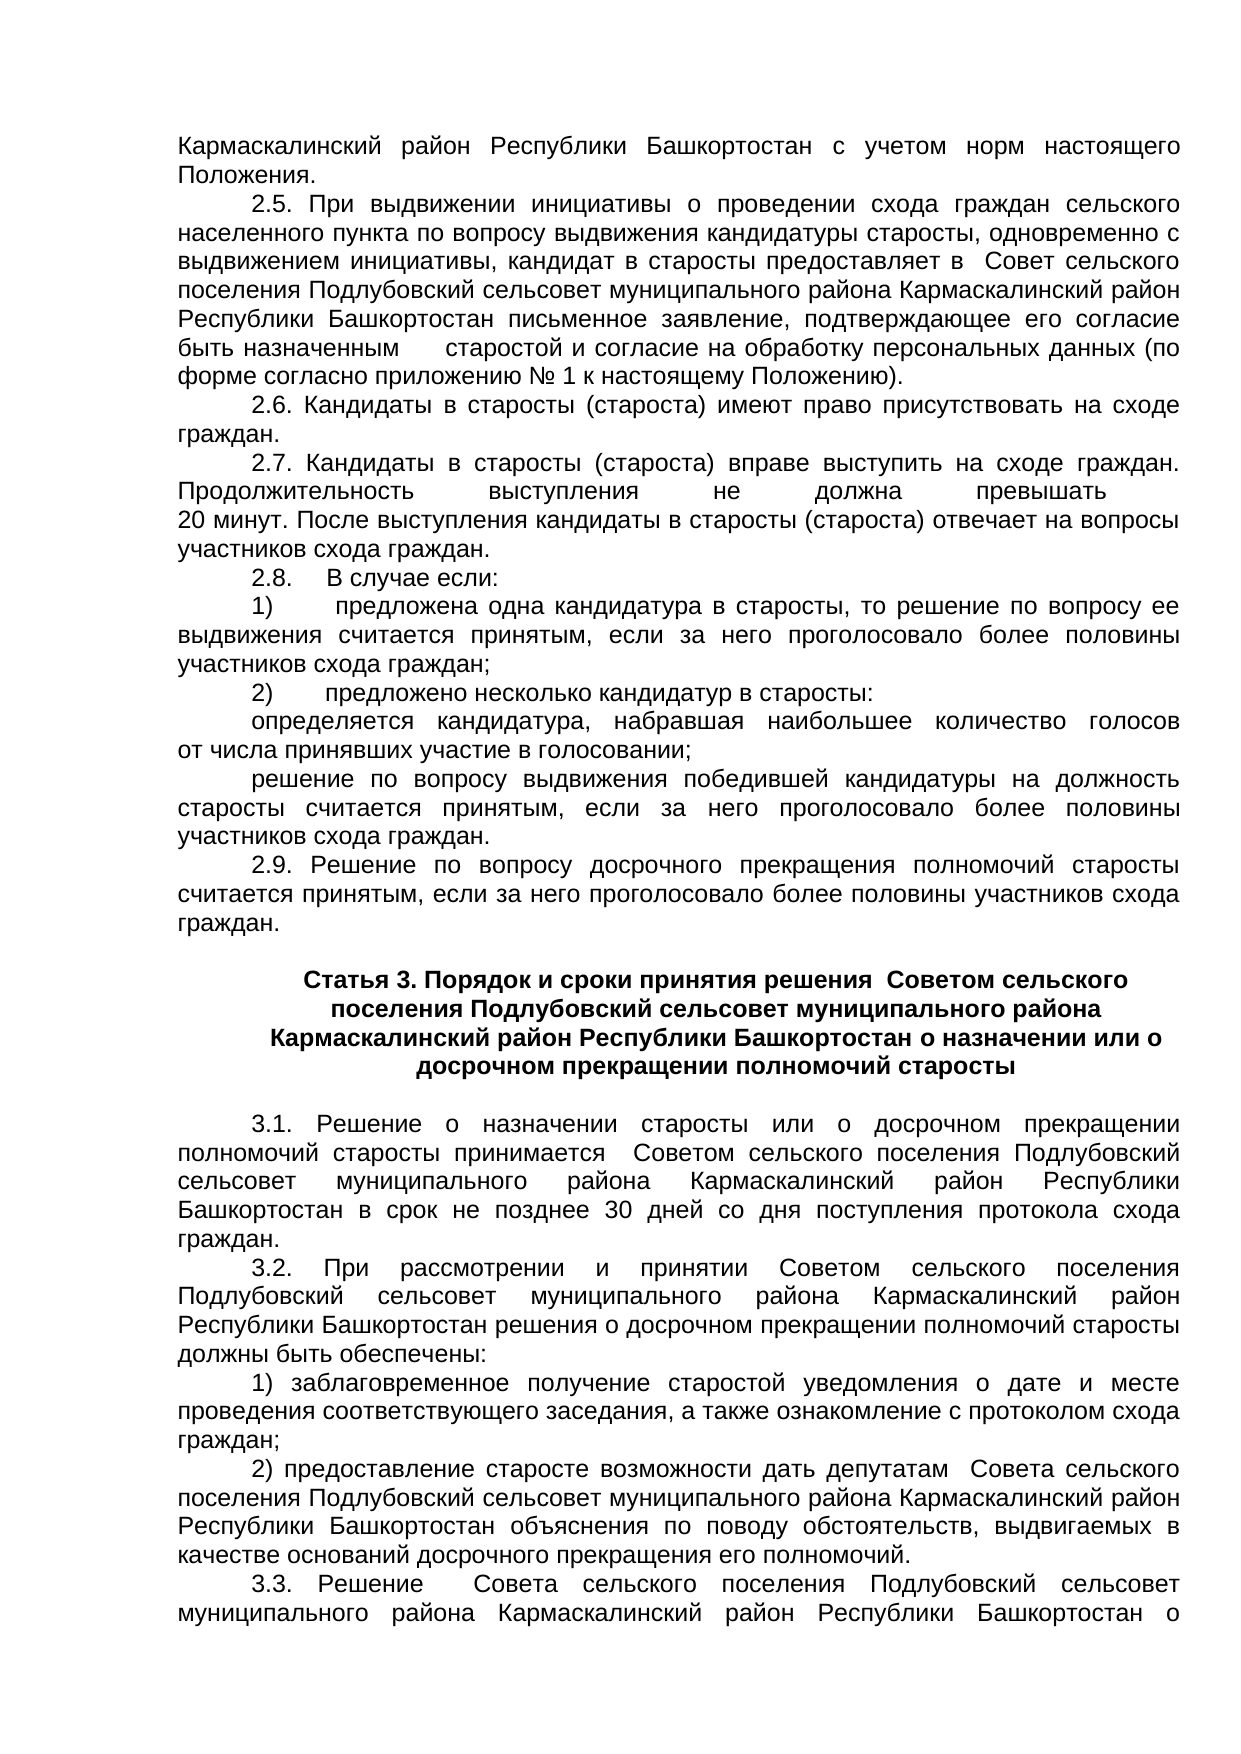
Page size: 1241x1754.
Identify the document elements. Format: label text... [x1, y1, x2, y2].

list В случае если: [251, 563, 1181, 591]
text 2.5. При выдвижении инициативы о проведении схода граждан сельского населенного пункта по вопросу выдвижения кандидатуры старосты, одновременно с выдвижением инициативы, кандидат в старосты предоставляет в Совет сельского поселения Подлубовский сельсовет муниципального района Кармаскалинский район Республики Башкортостан письменное заявление, подтверждающее его согласие быть назначенным старостой и согласие на обработку персональных данных (по форме согласно приложению № 1 к настоящему Положению). [177, 189, 1181, 390]
list предложено несколько кандидатур в старосты: [177, 678, 1181, 706]
list предложена одна кандидатура в старосты, то решение по вопросу ее выдвижения считается принятым, если за него проголосовало более половины участников схода граждан; [177, 591, 1181, 678]
text 3.2. При рассмотрении и принятии Советом сельского поселения Подлубовский сельсовет муниципального района Кармаскалинский район Республики Башкортостан решения о досрочном прекращении полномочий старосты должны быть обеспечены: [177, 1253, 1181, 1368]
text 2.7. Кандидаты в старосты (староста) вправе выступить на сходе граждан. Продолжительность выступления не должна превышать 20 минут. После выступления кандидаты в старосты (староста) отвечает на вопросы участников схода граждан. [177, 448, 1181, 563]
text определяется кандидатура, набравшая наибольшее количество голосов от числа принявших участие в голосовании; [177, 706, 1181, 764]
text решение по вопросу выдвижения победившей кандидатуры на должность старосты считается принятым, если за него проголосовало более половины участников схода граждан. [177, 764, 1181, 850]
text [177, 1569, 1181, 1626]
text Статья 3. Порядок и сроки принятия решения Советом сельского поселения Подлубовский сельсовет муниципального района Кармаскалинский район Республики Башкортостан о назначении или о досрочном прекращении полномочий старосты [251, 965, 1181, 1080]
text 2) предоставление старосте возможности дать депутатам Совета сельского поселения Подлубовский сельсовет муниципального района Кармаскалинский район Республики Башкортостан объяснения по поводу обстоятельств, выдвигаемых в качестве оснований досрочного прекращения его полномочий. [177, 1454, 1181, 1569]
text 3.1. Решение о назначении старосты или о досрочном прекращении полномочий старосты принимается Советом сельского поселения Подлубовский сельсовет муниципального района Кармаскалинский район Республики Башкортостан в срок не позднее 30 дней со дня поступления протокола схода граждан. [177, 1109, 1181, 1253]
text 2.9. Решение по вопросу досрочного прекращения полномочий старосты считается принятым, если за него проголосовало более половины участников схода граждан. [177, 850, 1181, 936]
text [177, 131, 1181, 189]
text 2.6. Кандидаты в старосты (староста) имеют право присутствовать на сходе граждан. [177, 390, 1181, 448]
text 1) заблаговременное получение старостой уведомления о дате и месте проведения соответствующего заседания, а также ознакомление с протоколом схода граждан; [177, 1368, 1181, 1454]
